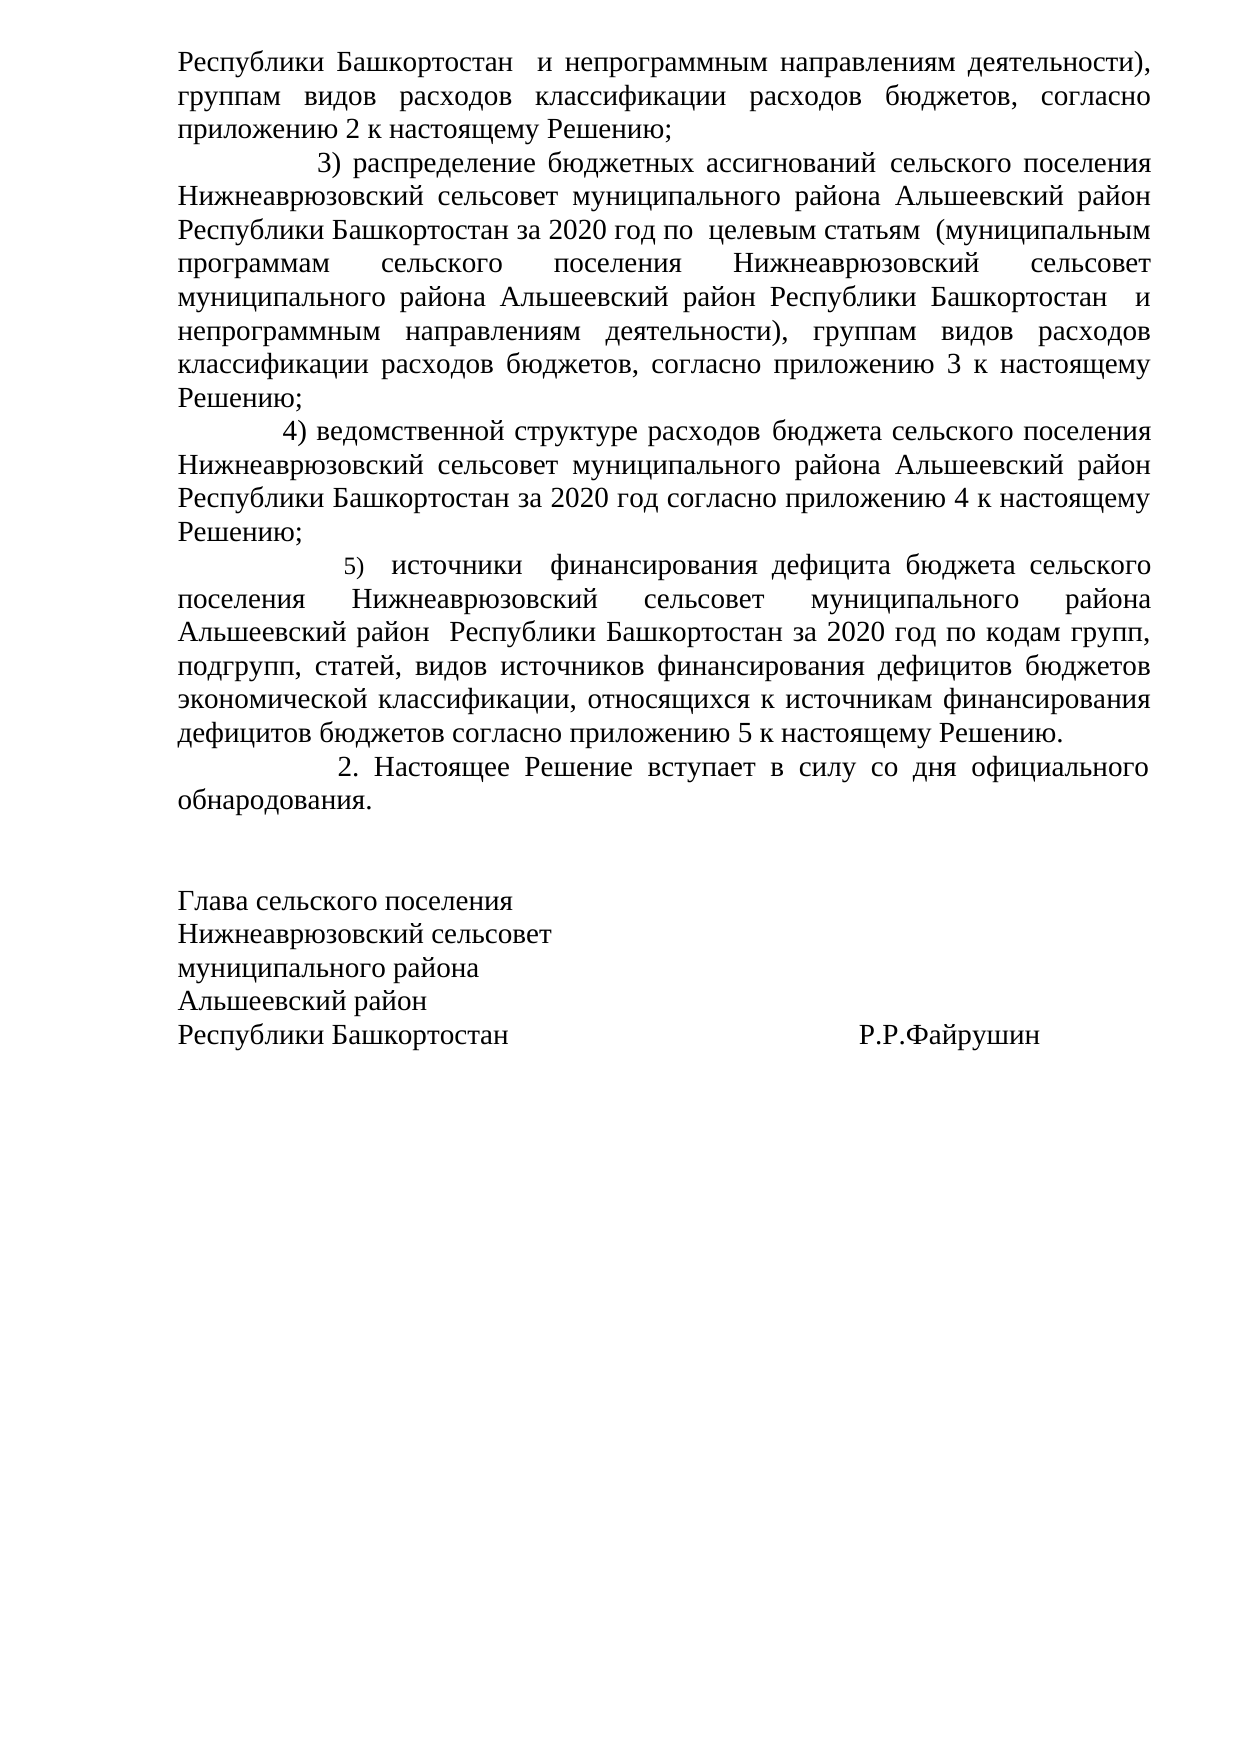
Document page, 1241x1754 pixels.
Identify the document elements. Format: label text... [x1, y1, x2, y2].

text 3) распределение бюджетных ассигнований сельского поселения Нижнеаврюзовский сельсовет муниципального района Альшеевский район Республики Башкортостан за 2020 год по целевым статьям (муниципальным программам сельского поселения Нижнеаврюзовский сельсовет муниципального района Альшеевский район Республики Башкортостан и непрограммным направлениям деятельности), группам видов расходов классификации расходов бюджетов, согласно приложению 3 к настоящему Решению; [177, 145, 1152, 413]
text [177, 44, 1152, 145]
text муниципального района [177, 950, 1152, 983]
text Нижнеаврюзовский сельсовет [177, 916, 1152, 950]
text Глава сельского поселения [177, 883, 1152, 916]
text Республики Башкортостан Р.Р.Файрушин [177, 1017, 1152, 1051]
text 5) источники финансирования дефицита бюджета сельского поселения Нижнеаврюзовский сельсовет муниципального района Альшеевский район Республики Башкортостан за 2020 год по кодам групп, подгрупп, статей, видов источников финансирования дефицитов бюджетов экономической классификации, относящихся к источникам финансирования дефицитов бюджетов согласно приложению 5 к настоящему Решению. [177, 547, 1152, 749]
text 2. Настоящее Решение вступает в силу со дня официального обнародования. [177, 749, 1152, 816]
text 4) ведомственной структуре расходов бюджета сельского поселения Нижнеаврюзовский сельсовет муниципального района Альшеевский район Республики Башкортостан за 2020 год согласно приложению 4 к настоящему Решению; [177, 413, 1152, 547]
text Альшеевский район [177, 983, 1152, 1017]
